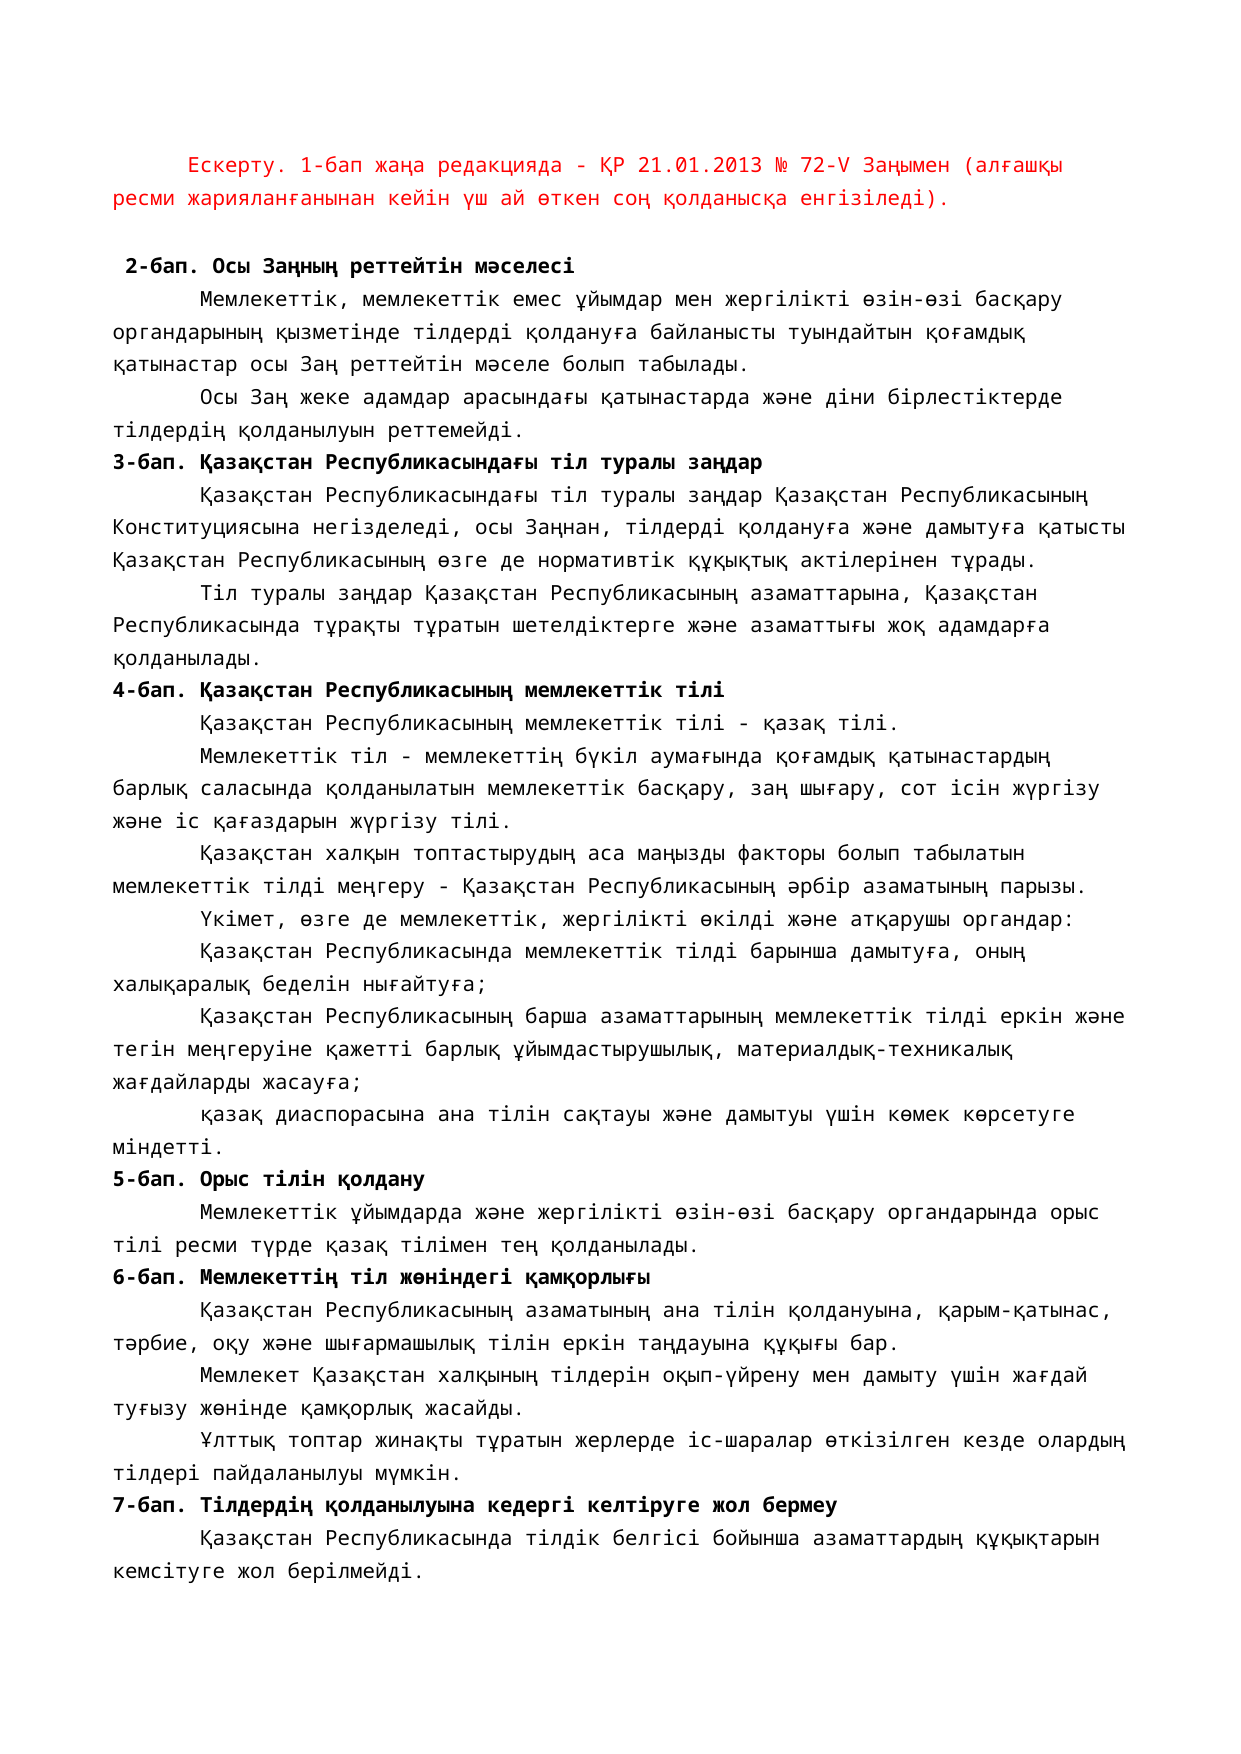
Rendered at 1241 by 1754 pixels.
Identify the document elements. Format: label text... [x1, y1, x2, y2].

text қазақ диаспорасына ана тiлiн сақтауы және дамытуы үшiн көмек көрсетуге мiндеттi. [112, 1099, 1128, 1160]
text Үкiмет, өзге де мемлекеттiк, жергiлiктi өкiлдi және атқарушы органдар: [112, 904, 1128, 932]
text Осы Заң жеке адамдар арасындағы қатынастарда және дiни бiрлестiктерде тiлдердiң қолданылуын реттемейдi. [112, 382, 1128, 443]
text Қазақстан Республикасында тiлдiк белгiсi бойынша азаматтардың құқықтарын кемсiтуге жол берiлмейдi. [112, 1523, 1128, 1584]
text 7-бап. Тiлдердiң қолданылуына кедергi келтiруге жол бермеу [112, 1491, 1128, 1519]
text Қазақстан халқын топтастырудың аса маңызды факторы болып табылатын мемлекеттiк тiлдi меңгеру - Қазақстан Республикасының әрбiр азаматының парызы. [112, 838, 1128, 899]
text Мемлекеттiк тiл - мемлекеттiң бүкiл аумағында қоғамдық қатынастардың барлық саласында қолданылатын мемлекеттiк басқару, заң шығару, сот iсiн жүргiзу және iс қағаздарын жүргiзу тiлi. [112, 741, 1128, 834]
text Тiл туралы заңдар Қазақстан Республикасының азаматтарына, Қазақстан Республикасында тұрақты тұратын шетелдiктерге және азаматтығы жоқ адамдарға қолданылады. [112, 578, 1128, 671]
text Мемлекеттiк ұйымдарда және жергiлiктi өзiн-өзi басқару органдарында орыс тiлi ресми түрде қазақ тiлiмен тең қолданылады. [112, 1197, 1128, 1258]
text Мемлекеттiк, мемлекеттiк емес ұйымдар мен жергiлiктi өзiн-өзi басқару органдарының қызметiнде тiлдердi қолдануға байланысты туындайтын қоғамдық қатынастар осы Заң реттейтiн мәселе болып табылады. [112, 284, 1128, 378]
text Мемлекет Қазақстан халқының тiлдерiн оқып-үйрену мен дамыту үшiн жағдай туғызу жөнiнде қамқорлық жасайды. [112, 1360, 1128, 1421]
text Ескерту. 1-бап жаңа редакцияда - ҚР 21.01.2013 № 72-V Заңымен (алғашқы ресми жарияланғанынан кейін үш ай өткен соң қолданысқа енгізiледi). [112, 150, 1128, 247]
text Қазақстан Республикасының барша азаматтарының мемлекеттiк тiлдi еркiн және тегiн меңгеруiне қажеттi барлық ұйымдастырушылық, материалдық-техникалық жағдайларды жасауға; [112, 1002, 1128, 1095]
text Ұлттық топтар жинақты тұратын жерлерде iс-шаралар өткiзiлген кезде олардың тiлдерi пайдаланылуы мүмкiн. [112, 1425, 1128, 1486]
text 2-бап. Осы Заңның реттейтiн мәселесi [112, 252, 1128, 280]
text Қазақстан Республикасының мемлекеттiк тiлi - қазақ тiлi. [112, 708, 1128, 737]
text 4-бап. Қазақстан Республикасының мемлекеттiк тiлi [112, 676, 1128, 704]
text 5-бап. Орыс тiлiн қолдану [112, 1164, 1128, 1193]
text Қазақстан Республикасындағы тiл туралы заңдар Қазақстан Республикасының Конституциясына негiзделедi, осы Заңнан, тiлдердi қолдануға және дамытуға қатысты Қазақстан Республикасының өзге де нормативтiк құқықтық актiлерiнен тұрады. [112, 480, 1128, 573]
text 6-бап. Мемлекеттiң тiл жөнiндегi қамқорлығы [112, 1262, 1128, 1291]
text Қазақстан Республикасында мемлекеттiк тiлдi барынша дамытуға, оның халықаралық беделiн нығайтуға; [112, 936, 1128, 997]
text Қазақстан Республикасының азаматының ана тiлiн қолдануына, қарым-қатынас, тәрбие, оқу және шығармашылық тiлiн еркiн таңдауына құқығы бар. [112, 1295, 1128, 1356]
text 3-бап. Қазақстан Республикасындағы тiл туралы заңдар [112, 447, 1128, 476]
